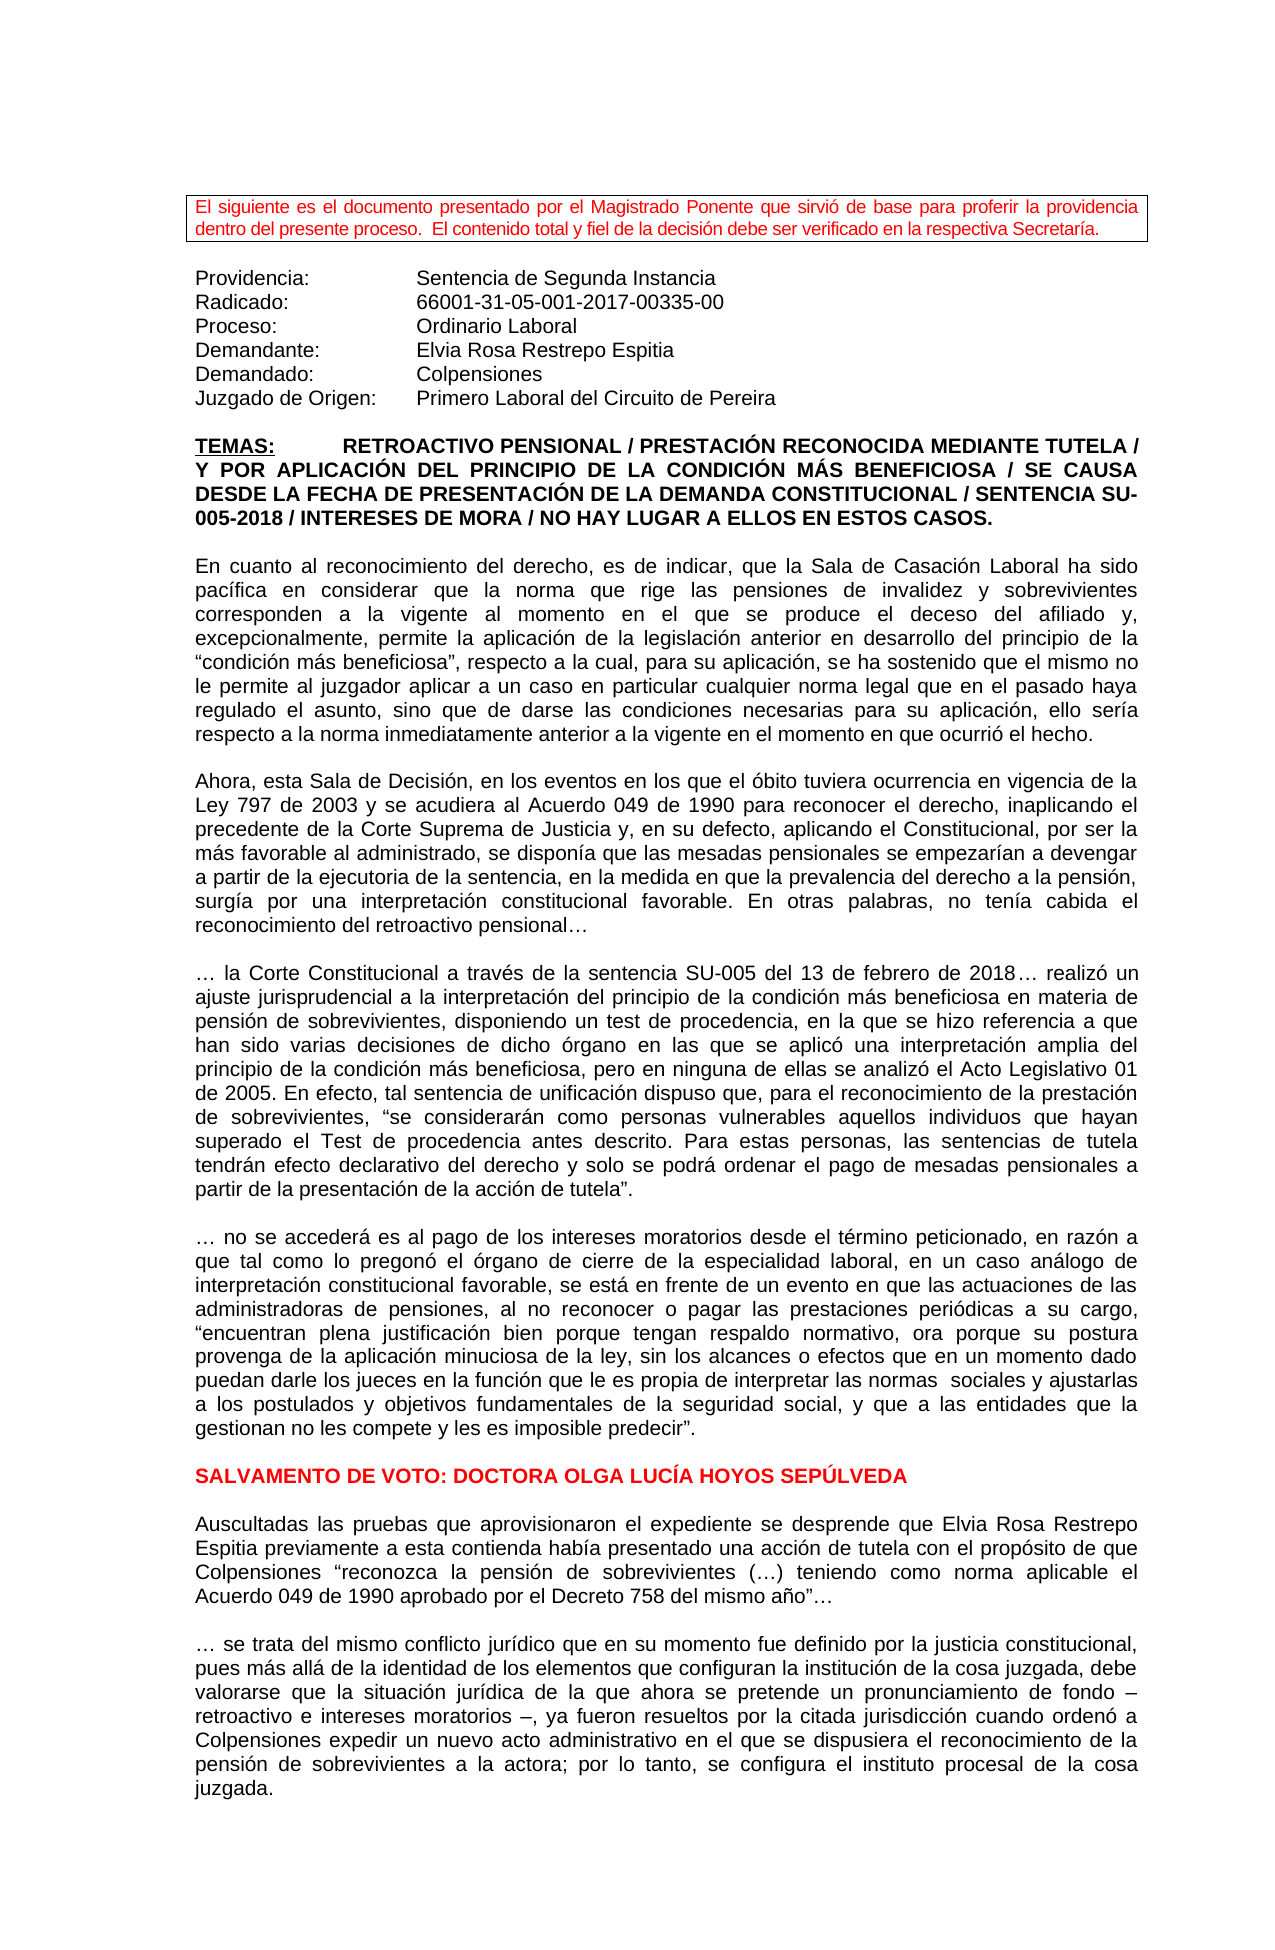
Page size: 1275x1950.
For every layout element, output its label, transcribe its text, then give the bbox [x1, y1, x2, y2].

text … la Corte Constitucional a través de la sentencia SU-005 del 13 de febrero de 2018… realizó un ajuste jurisprudencial a la interpretación del principio de la condición más beneficiosa en materia de pensión de sobrevivientes, disponiendo un test de procedencia, en la que se hizo referencia a que han sido varias decisiones de dicho órgano en las que se aplicó una interpretación amplia del principio de la condición más beneficiosa, pero en ninguna de ellas se analizó el Acto Legislativo 01 de 2005. En efecto, tal sentencia de unificación dispuso que, para el reconocimiento de la prestación de sobrevivientes, “se considerarán como personas vulnerables aquellos individuos que hayan superado el Test de procedencia antes descrito. Para estas personas, las sentencias de tutela tendrán efecto declarativo del derecho y solo se podrá ordenar el pago de mesadas pensionales a partir de la presentación de la acción de tutela”. [195, 961, 1139, 1201]
text Providencia: Sentencia de Segunda Instancia [195, 266, 1139, 290]
text Proceso: Ordinario Laboral [195, 314, 1139, 338]
text Ahora, esta Sala de Decisión, en los eventos en los que el óbito tuviera ocurrencia en vigencia de la Ley 797 de 2003 y se acudiera al Acuerdo 049 de 1990 para reconocer el derecho, inaplicando el precedente de la Corte Suprema de Justicia y, en su defecto, aplicando el Constitucional, por ser la más favorable al administrado, se disponía que las mesadas pensionales se empezarían a devengar a partir de la ejecutoria de la sentencia, en la medida en que la prevalencia del derecho a la pensión, surgía por una interpretación constitucional favorable. En otras palabras, no tenía cabida el reconocimiento del retroactivo pensional… [195, 769, 1139, 937]
text … se trata del mismo conflicto jurídico que en su momento fue definido por la justicia constitucional, pues más allá de la identidad de los elementos que configuran la institución de la cosa juzgada, debe valorarse que la situación jurídica de la que ahora se pretende un pronunciamiento de fondo –retroactivo e intereses moratorios –, ya fueron resueltos por la citada jurisdicción cuando ordenó a Colpensiones expedir un nuevo acto administrativo en el que se dispusiera el reconocimiento de la pensión de sobrevivientes a la actora; por lo tanto, se configura el instituto procesal de la cosa juzgada. [195, 1632, 1139, 1799]
text SALVAMENTO DE VOTO: DOCTORA OLGA LUCÍA HOYOS SEPÚLVEDA [195, 1464, 1139, 1488]
text En cuanto al reconocimiento del derecho, es de indicar, que la Sala de Casación Laboral ha sido pacífica en considerar que la norma que rige las pensiones de invalidez y sobrevivientes corresponden a la vigente al momento en el que se produce el deceso del afiliado y, excepcionalmente, permite la aplicación de la legislación anterior en desarrollo del principio de la “condición más beneficiosa”, respecto a la cual, para su aplicación, se ha sostenido que el mismo no le permite al juzgador aplicar a un caso en particular cualquier norma legal que en el pasado haya regulado el asunto, sino que de darse las condiciones necesarias para su aplicación, ello sería respecto a la norma inmediatamente anterior a la vigente en el momento en que ocurrió el hecho. [195, 554, 1139, 745]
text … no se accederá es al pago de los intereses moratorios desde el término peticionado, en razón a que tal como lo pregonó el órgano de cierre de la especialidad laboral, en un caso análogo de interpretación constitucional favorable, se está en frente de un evento en que las actuaciones de las administradoras de pensiones, al no reconocer o pagar las prestaciones periódicas a su cargo, “encuentran plena justificación bien porque tengan respaldo normativo, ora porque su postura provenga de la aplicación minuciosa de la ley, sin los alcances o efectos que en un momento dado puedan darle los jueces en la función que le es propia de interpretar las normas sociales y ajustarlas a los postulados y objetivos fundamentales de la seguridad social, y que a las entidades que la gestionan no les compete y les es imposible predecir”. [195, 1224, 1139, 1440]
text Radicado: 66001-31-05-001-2017-00335-00 [195, 290, 1139, 314]
text Juzgado de Origen: Primero Laboral del Circuito de Pereira [195, 386, 1139, 410]
text TEMAS: RETROACTIVO PENSIONAL / PRESTACIÓN RECONOCIDA MEDIANTE TUTELA / Y POR APLICACIÓN DEL PRINCIPIO DE LA CONDICIÓN MÁS BENEFICIOSA / SE CAUSA DESDE LA FECHA DE PRESENTACIÓN DE LA DEMANDA CONSTITUCIONAL / SENTENCIA SU-005-2018 / INTERESES DE MORA / NO HAY LUGAR A ELLOS EN ESTOS CASOS. [195, 434, 1139, 530]
text Auscultadas las pruebas que aprovisionaron el expediente se desprende que Elvia Rosa Restrepo Espitia previamente a esta contienda había presentado una acción de tutela con el propósito de que Colpensiones “reconozca la pensión de sobrevivientes (…) teniendo como norma aplicable el Acuerdo 049 de 1990 aprobado por el Decreto 758 del mismo año”… [195, 1512, 1139, 1608]
text Demandado: Colpensiones [195, 362, 1139, 386]
text Demandante: Elvia Rosa Restrepo Espitia [195, 338, 1139, 362]
text El siguiente es el documento presentado por el Magistrado Ponente que sirvió de base para proferir la providencia dentro del presente proceso. El contenido total y fiel de la decisión debe ser verificado en la respectiva Secretaría. [187, 196, 1147, 241]
